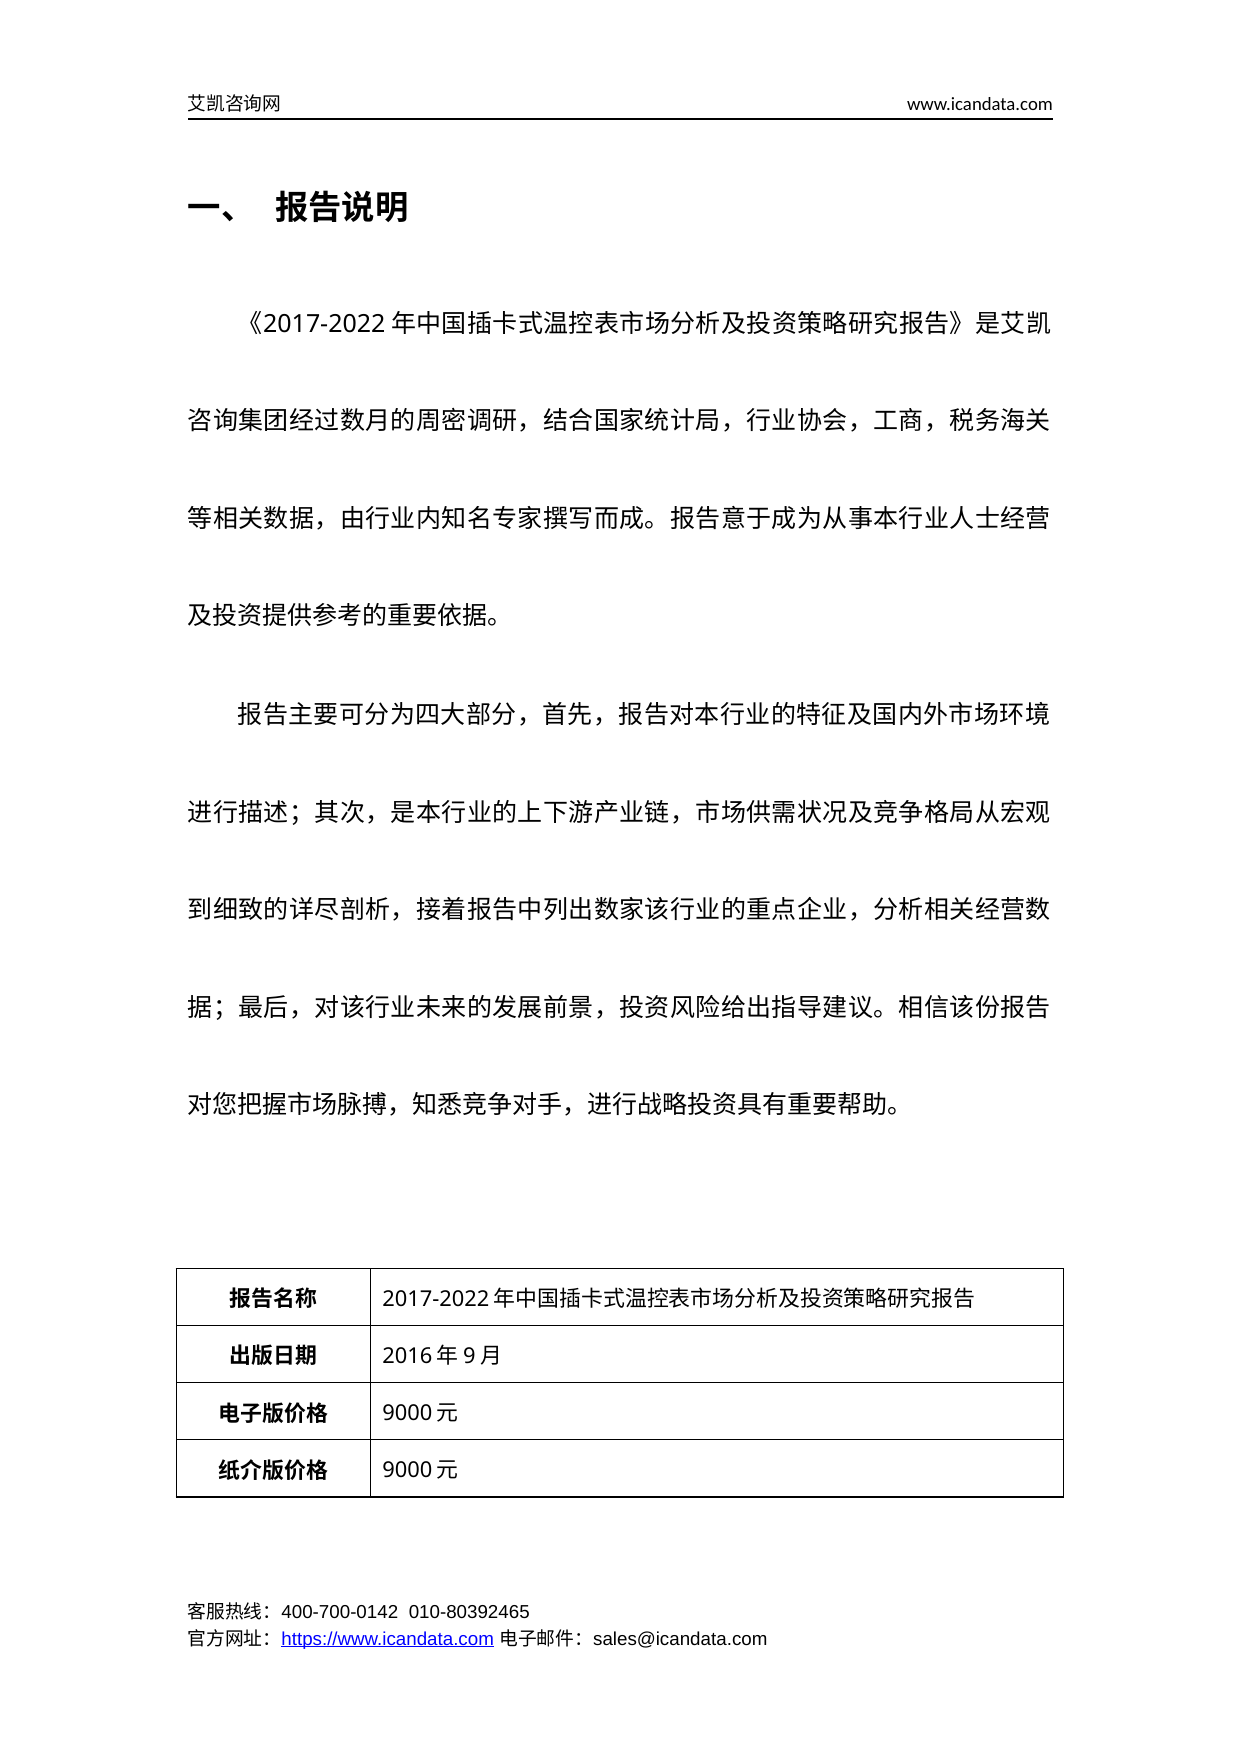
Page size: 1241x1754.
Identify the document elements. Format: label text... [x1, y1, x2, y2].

table_cell 2016年9月 [371, 1326, 1063, 1382]
text 《2017-2022年中国插卡式温控表市场分析及投资策略研究报告》是艾凯咨询集团经过数月的周密调研，结合国家统计局，行业协会，工商，税务海关等相关数据，由行业内知名专家撰写而成。报告意于成为从事本行业人士经营及投资提供参考的重要依据。 [187, 289, 1053, 646]
table_cell 纸介版价格 [177, 1440, 370, 1496]
subtitle 报告说明 [187, 172, 1053, 237]
table_cell 电子版价格 [177, 1383, 370, 1439]
table_cell 出版日期 [177, 1326, 370, 1382]
text 报告主要可分为四大部分，首先，报告对本行业的特征及国内外市场环境进行描述；其次，是本行业的上下游产业链，市场供需状况及竞争格局从宏观到细致的详尽剖析，接着报告中列出数家该行业的重点企业，分析相关经营数据；最后，对该行业未来的发展前景，投资风险给出指导建议。相信该份报告对您把握市场脉搏，知悉竞争对手，进行战略投资具有重要帮助。 [187, 681, 1053, 1136]
table_cell 9000元 [371, 1440, 1063, 1496]
table_header 报告名称 [177, 1269, 370, 1325]
table_header 2017-2022年中国插卡式温控表市场分析及投资策略研究报告 [371, 1269, 1063, 1325]
table_cell 9000元 [371, 1383, 1063, 1439]
